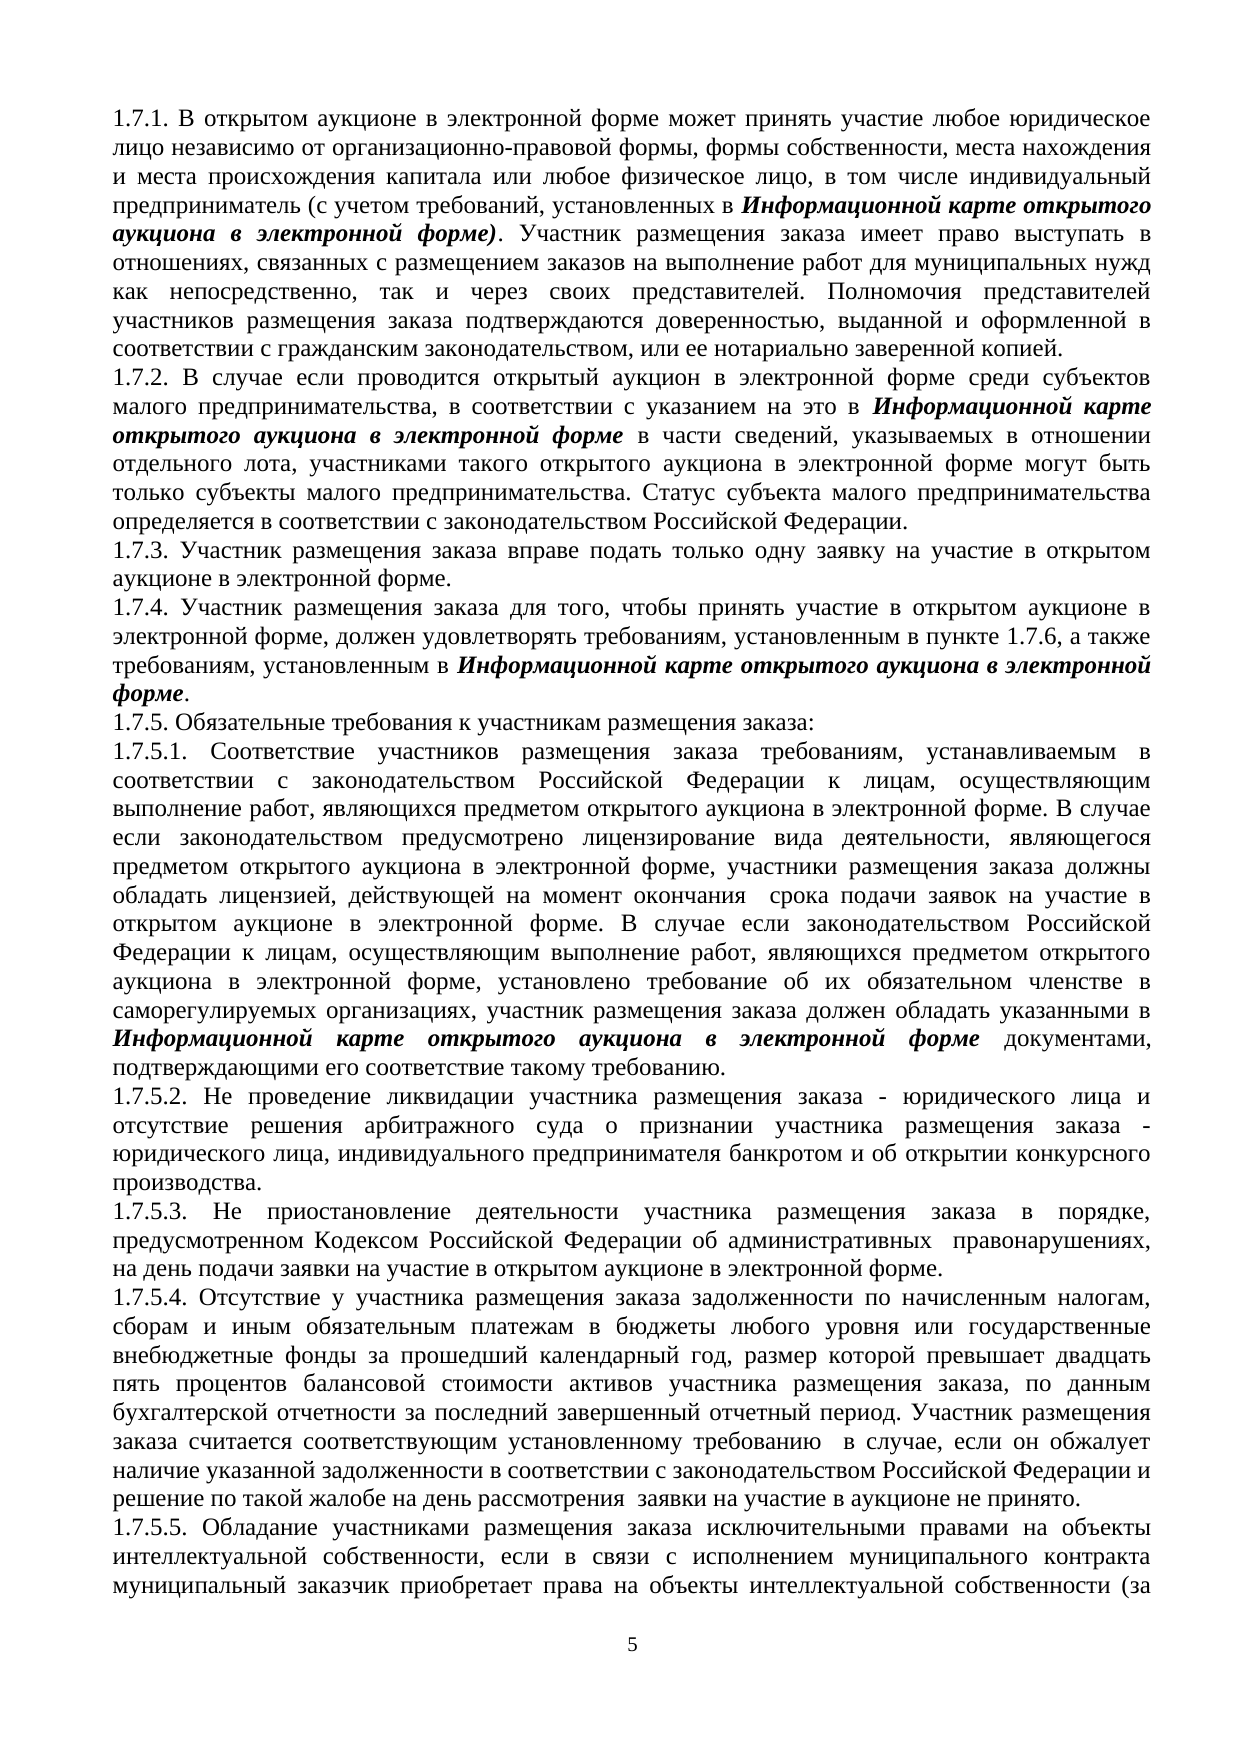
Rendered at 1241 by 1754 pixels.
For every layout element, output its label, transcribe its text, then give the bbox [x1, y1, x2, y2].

text 1.7.5.4. Отсутствие у участника размещения заказа задолженности по начисленным налогам, сборам и иным обязательным платежам в бюджеты любого уровня или государственные внебюджетные фонды за прошедший календарный год, размер которой превышает двадцать пять процентов балансовой стоимости активов участника размещения заказа, по данным бухгалтерской отчетности за последний завершенный отчетный период. Участник размещения заказа считается соответствующим установленному требованию в случае, если он обжалует наличие указанной задолженности в соответствии с законодательством Российской Федерации и решение по такой жалобе на день рассмотрения заявки на участие в аукционе не принято. [112, 1282, 1152, 1512]
text 1.7.2. В случае если проводится открытый аукцион в электронной форме среди субъектов малого предпринимательства, в соответствии с указанием на это в Информационной карте открытого аукциона в электронной форме в части сведений, указываемых в отношении отдельного лота, участниками такого открытого аукциона в электронной форме могут быть только субъекты малого предпринимательства. Статус субъекта малого предпринимательства определяется в соответствии с законодательством Российской Федерации. [112, 362, 1152, 535]
text 1.7.5.1. Соответствие участников размещения заказа требованиям, устанавливаемым в соответствии с законодательством Российской Федерации к лицам, осуществляющим выполнение работ, являющихся предметом открытого аукциона в электронной форме. В случае если законодательством предусмотрено лицензирование вида деятельности, являющегося предметом открытого аукциона в электронной форме, участники размещения заказа должны обладать лицензией, действующей на момент окончания срока подачи заявок на участие в открытом аукционе в электронной форме. В случае если законодательством Российской Федерации к лицам, осуществляющим выполнение работ, являющихся предметом открытого аукциона в электронной форме, установлено требование об их обязательном членстве в саморегулируемых организациях, участник размещения заказа должен обладать указанными в Информационной карте открытого аукциона в электронной форме документами, подтверждающими его соответствие такому требованию. [112, 736, 1152, 1081]
text 1.7.1. В открытом аукционе в электронной форме может принять участие любое юридическое лицо независимо от организационно-правовой формы, формы собственности, места нахождения и места происхождения капитала или любое физическое лицо, в том числе индивидуальный предприниматель (с учетом требований, установленных в Информационной карте открытого аукциона в электронной форме). Участник размещения заказа имеет право выступать в отношениях, связанных с размещением заказов на выполнение работ для муниципальных нужд как непосредственно, так и через своих представителей. Полномочия представителей участников размещения заказа подтверждаются доверенностью, выданной и оформленной в соответствии с гражданским законодательством, или ее нотариально заверенной копией. [112, 103, 1152, 362]
text 1.7.3. Участник размещения заказа вправе подать только одну заявку на участие в открытом аукционе в электронной форме. [112, 535, 1152, 592]
text 1.7.5.3. Не приостановление деятельности участника размещения заказа в порядке, предусмотренном Кодексом Российской Федерации об административных правонарушениях, на день подачи заявки на участие в открытом аукционе в электронной форме. [112, 1196, 1152, 1282]
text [112, 1512, 1152, 1598]
text 1.7.4. Участник размещения заказа для того, чтобы принять участие в открытом аукционе в электронной форме, должен удовлетворять требованиям, установленным в пункте 1.7.6, а также требованиям, установленным в Информационной карте открытого аукциона в электронной форме. [112, 592, 1152, 707]
text 1.7.5. Обязательные требования к участникам размещения заказа: [112, 707, 1152, 736]
text 1.7.5.2. Не проведение ликвидации участника размещения заказа - юридического лица и отсутствие решения арбитражного суда о признании участника размещения заказа - юридического лица, индивидуального предпринимателя банкротом и об открытии конкурсного производства. [112, 1081, 1152, 1196]
